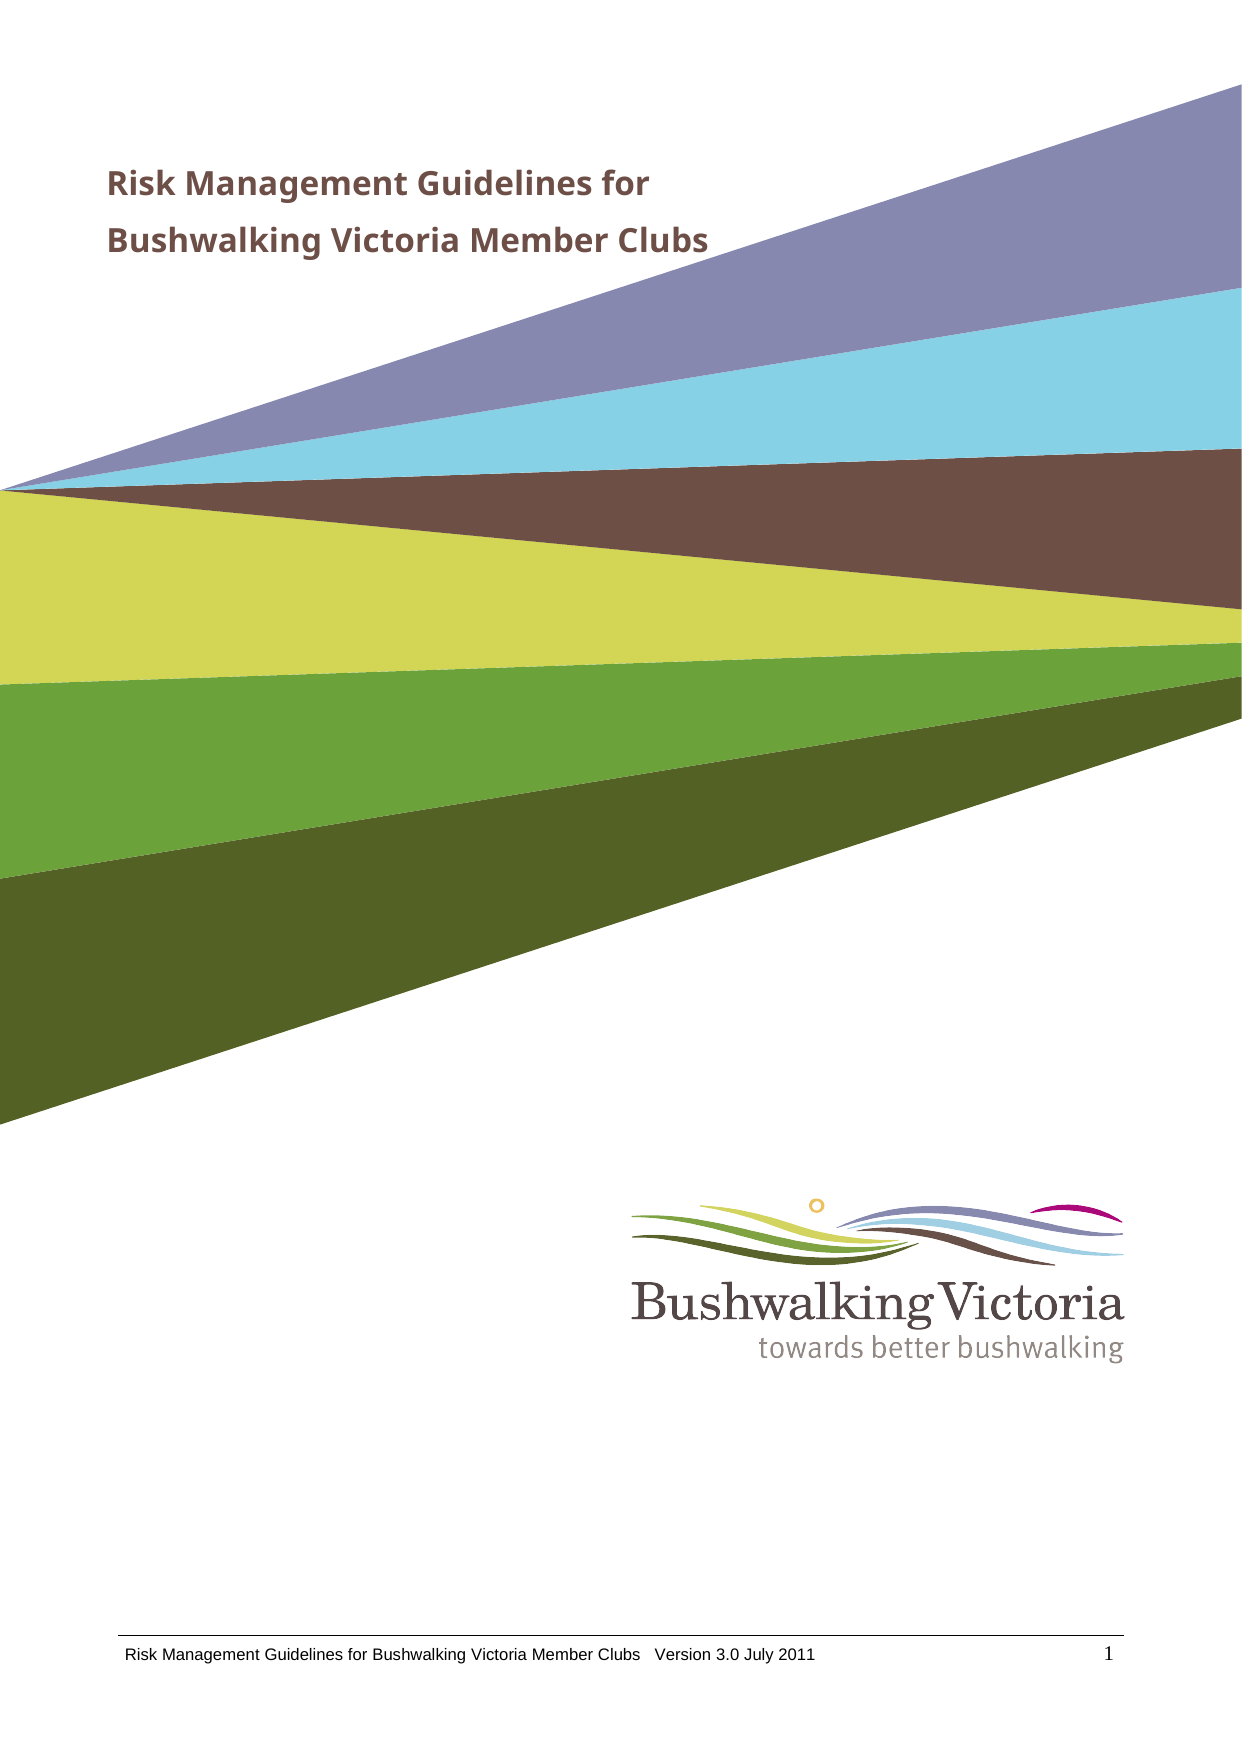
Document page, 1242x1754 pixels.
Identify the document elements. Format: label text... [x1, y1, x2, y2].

text Bushwalking Victoria Member Clubs [106, 206, 1135, 264]
picture [620, 1186, 1136, 1374]
text Risk Management Guidelines for [106, 149, 1135, 206]
